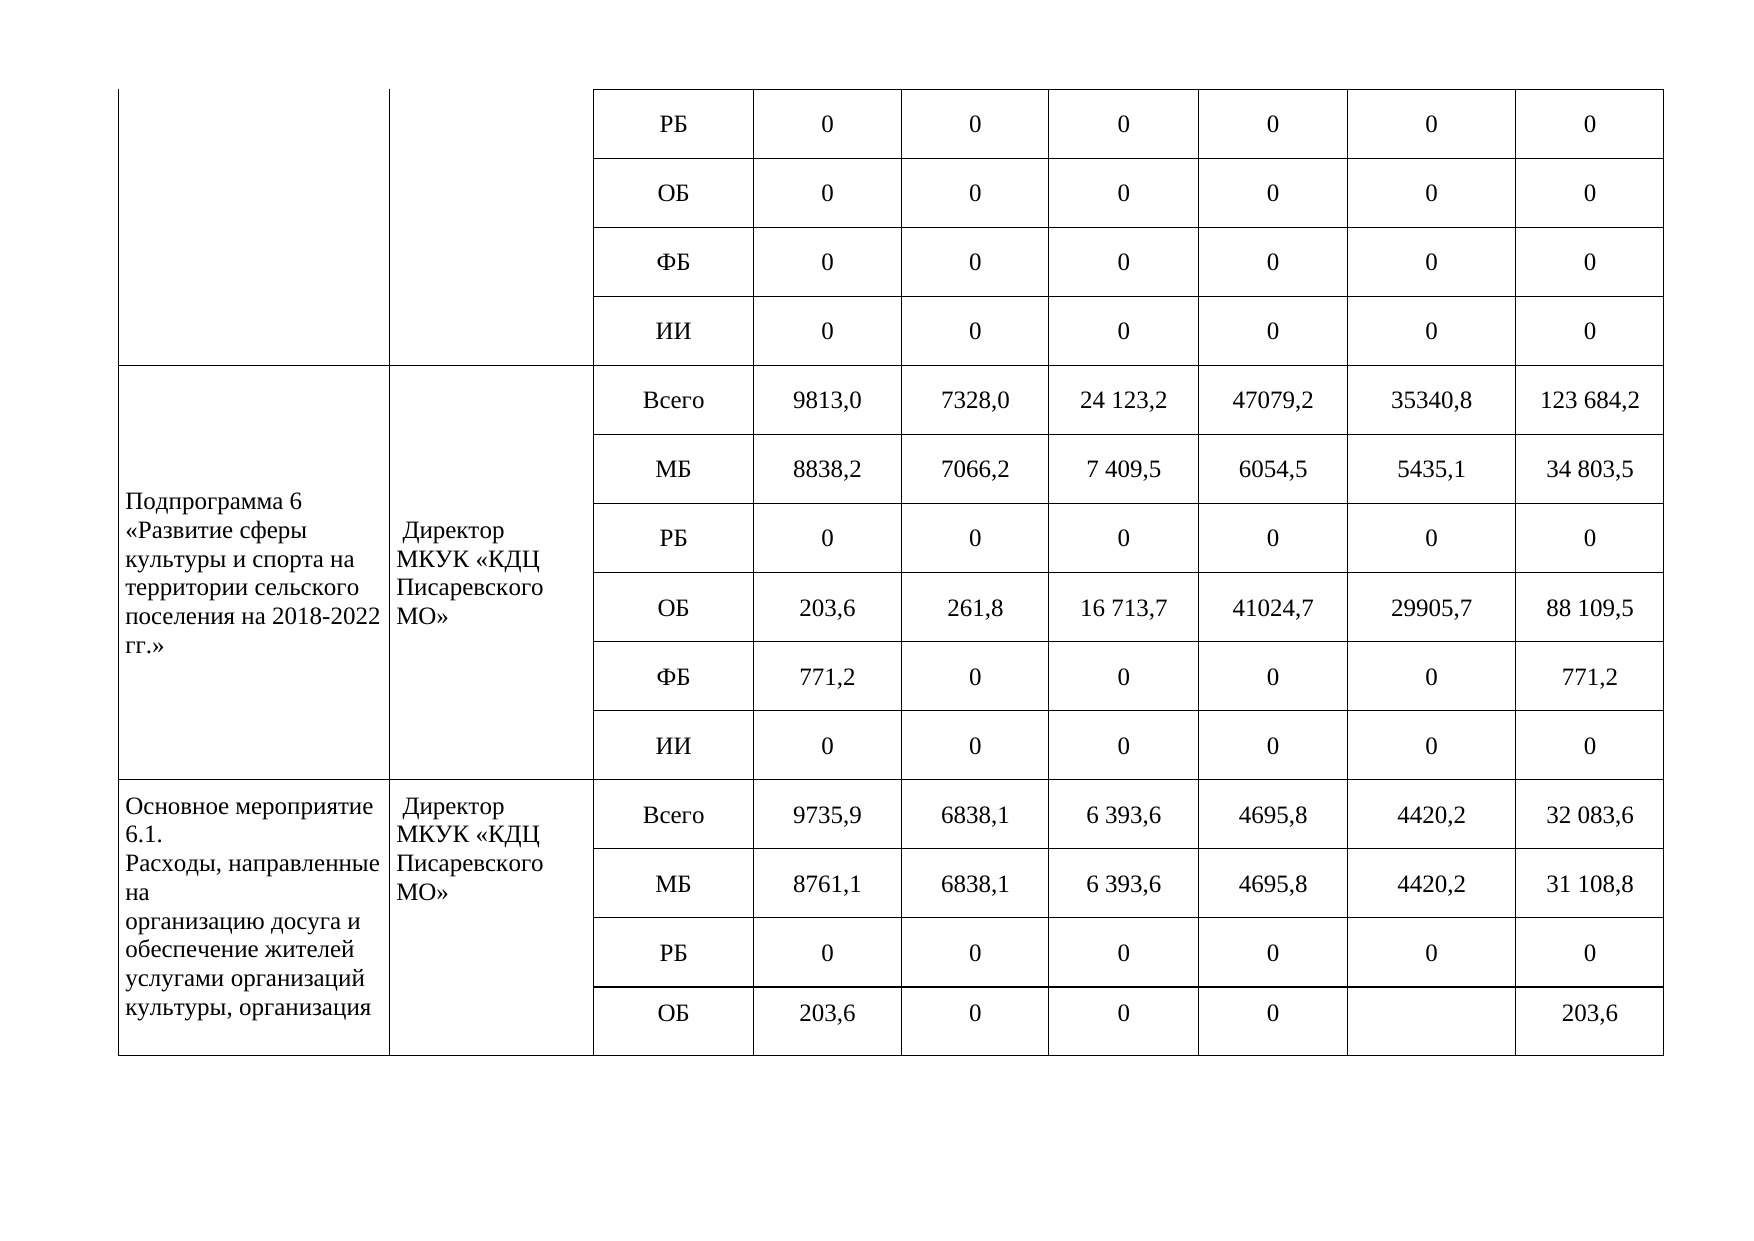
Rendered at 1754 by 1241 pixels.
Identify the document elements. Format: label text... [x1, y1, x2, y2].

table_cell ОБ [594, 988, 753, 1055]
table_cell 0 [1049, 90, 1198, 158]
table_cell 9813,0 [754, 366, 901, 434]
table_cell 203,6 [1516, 988, 1663, 1055]
table_cell 8838,2 [754, 435, 901, 503]
table_cell 0 [1348, 228, 1515, 296]
table_cell 0 [1199, 159, 1347, 227]
table_cell 261,8 [902, 573, 1048, 641]
table_cell ИИ [594, 297, 753, 365]
table_cell 0 [754, 228, 901, 296]
table_cell 0 [1348, 504, 1515, 572]
table_cell 6 393,6 [1049, 849, 1198, 917]
table_cell 0 [1049, 988, 1198, 1055]
table_cell 0 [1199, 711, 1347, 779]
table_cell 0 [1199, 228, 1347, 296]
table_cell 0 [1348, 642, 1515, 710]
table_cell 0 [1199, 642, 1347, 710]
table_cell ОБ [594, 159, 753, 227]
table_cell 0 [902, 711, 1048, 779]
table_cell 0 [1348, 297, 1515, 365]
table_cell 0 [1348, 918, 1515, 986]
table_cell 0 [1516, 297, 1663, 365]
table_cell 0 [902, 988, 1048, 1055]
table_cell 35340,8 [1348, 366, 1515, 434]
table_cell 0 [1516, 504, 1663, 572]
table_cell 24 123,2 [1049, 366, 1198, 434]
table_cell 41024,7 [1199, 573, 1347, 641]
table_cell 5435,1 [1348, 435, 1515, 503]
table_cell МБ [594, 435, 753, 503]
table_cell 4695,8 [1199, 849, 1347, 917]
table_cell 0 [1049, 711, 1198, 779]
table_cell Всего [594, 366, 753, 434]
table_cell 0 [1049, 642, 1198, 710]
table_cell Основное мероприятие 6.1. Расходы, направленные на организацию досуга и обеспечение жителей услугами организаций культуры, организация библиотечного обслуживания; [119, 780, 389, 1055]
table_cell 34 803,5 [1516, 435, 1663, 503]
table_cell 203,6 [754, 988, 901, 1055]
table_cell 0 [754, 711, 901, 779]
table_cell 123 684,2 [1516, 366, 1663, 434]
table_cell 771,2 [1516, 642, 1663, 710]
table_cell 4695,8 [1199, 780, 1347, 848]
table_cell 203,6 [754, 573, 901, 641]
table_cell 0 [1348, 90, 1515, 158]
table_cell 0 [1049, 297, 1198, 365]
table_cell 8761,1 [754, 849, 901, 917]
table_cell 0 [1348, 159, 1515, 227]
table_cell 0 [1516, 711, 1663, 779]
table_cell 0 [1199, 988, 1347, 1055]
table_cell 0 [1516, 159, 1663, 227]
table_cell 6838,1 [902, 780, 1048, 848]
table_cell РБ [594, 918, 753, 986]
table_cell 771,2 [754, 642, 901, 710]
table_cell 0 [1348, 711, 1515, 779]
table_cell [1348, 988, 1515, 1055]
table_cell 6054,5 [1199, 435, 1347, 503]
table_cell Директор МКУК «КДЦ Писаревского МО» [390, 780, 593, 1055]
table_cell 9735,9 [754, 780, 901, 848]
table_cell 32 083,6 [1516, 780, 1663, 848]
table_cell 0 [902, 918, 1048, 986]
table_cell 16 713,7 [1049, 573, 1198, 641]
table_cell 0 [902, 228, 1048, 296]
table_cell 0 [1199, 918, 1347, 986]
table_cell 0 [754, 504, 901, 572]
table_cell 88 109,5 [1516, 573, 1663, 641]
table_cell 0 [902, 159, 1048, 227]
table_cell 0 [1199, 90, 1347, 158]
table_cell 0 [1516, 918, 1663, 986]
table_cell 0 [1049, 504, 1198, 572]
table_cell 0 [902, 504, 1048, 572]
table_cell 0 [1516, 228, 1663, 296]
table_cell ОБ [594, 573, 753, 641]
table_cell 0 [1199, 504, 1347, 572]
table_cell 47079,2 [1199, 366, 1347, 434]
table_cell Всего [594, 780, 753, 848]
table_cell Директор МКУК «КДЦ Писаревского МО» [390, 366, 593, 779]
table_cell 0 [754, 918, 901, 986]
table_cell 4420,2 [1348, 780, 1515, 848]
table_cell РБ [594, 504, 753, 572]
table_cell 6838,1 [902, 849, 1048, 917]
table_cell МБ [594, 849, 753, 917]
table_cell 7 409,5 [1049, 435, 1198, 503]
table_cell 0 [1049, 918, 1198, 986]
table_cell 0 [754, 297, 901, 365]
table_cell 0 [902, 297, 1048, 365]
table_cell 0 [902, 642, 1048, 710]
table_cell ФБ [594, 642, 753, 710]
table_cell РБ [594, 90, 753, 158]
table_cell 29905,7 [1348, 573, 1515, 641]
table_cell 0 [754, 90, 901, 158]
table_cell 0 [902, 90, 1048, 158]
table_cell 7328,0 [902, 366, 1048, 434]
table_cell 31 108,8 [1516, 849, 1663, 917]
table_cell 0 [754, 159, 901, 227]
table_cell 0 [1516, 90, 1663, 158]
table_cell 4420,2 [1348, 849, 1515, 917]
table_cell ФБ [594, 228, 753, 296]
table_cell Подпрограмма 6 «Развитие сферы культуры и спорта на территории сельского поселения на 2018-2022 гг.» [119, 366, 389, 779]
table_cell 6 393,6 [1049, 780, 1198, 848]
table_cell 0 [1049, 159, 1198, 227]
table_cell 0 [1049, 228, 1198, 296]
table_cell ИИ [594, 711, 753, 779]
table_cell 0 [1199, 297, 1347, 365]
table_cell 7066,2 [902, 435, 1048, 503]
